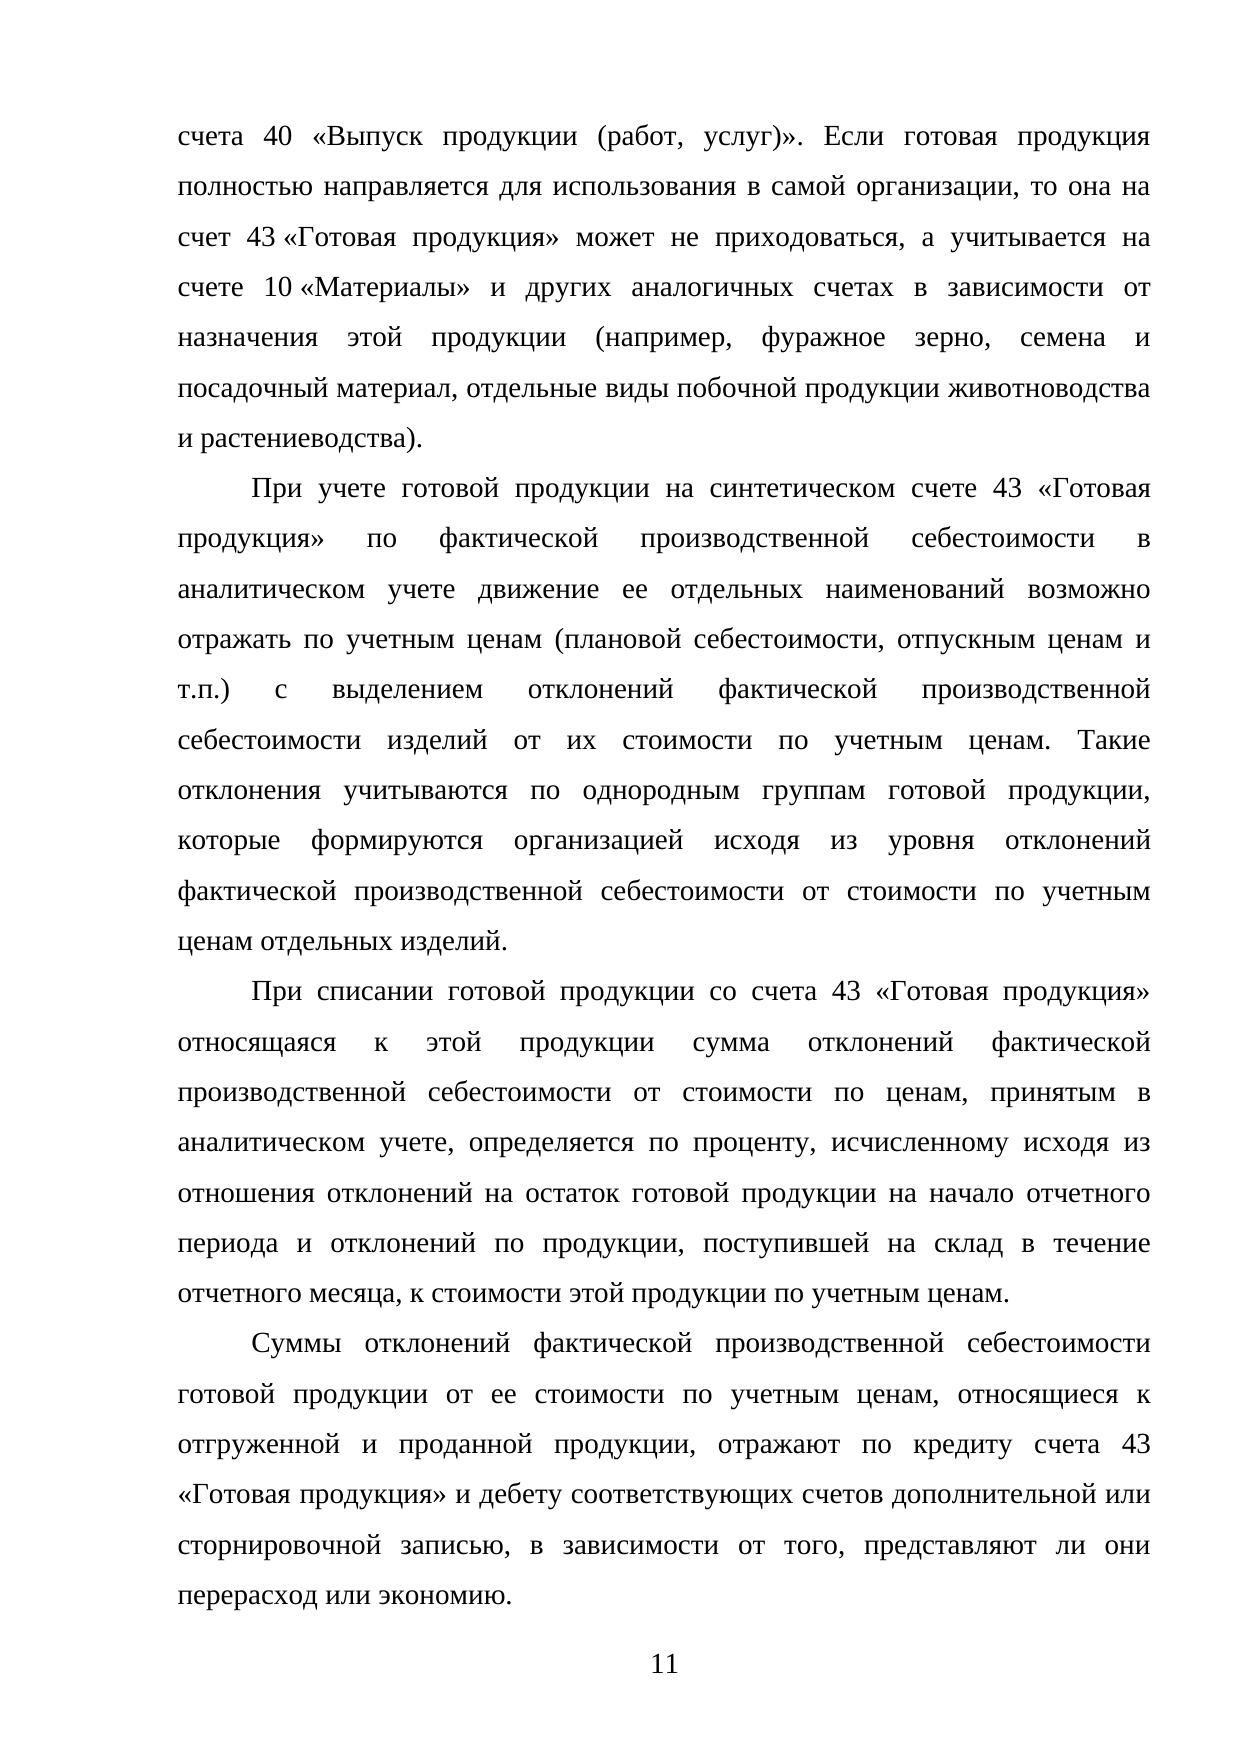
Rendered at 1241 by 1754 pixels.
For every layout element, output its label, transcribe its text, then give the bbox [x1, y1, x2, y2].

text При списании готовой продукции со счета 43 «Готовая продукция» относящаяся к этой продукции сумма отклонений фактической производственной себестоимости от стоимости по ценам, принятым в аналитическом учете, определяется по проценту, исчисленному исходя из отношения отклонений на остаток готовой продукции на начало отчетного периода и отклонений по продукции, поступившей на склад в течение отчетного месяца, к стоимости этой продукции по учетным ценам. [177, 973, 1152, 1309]
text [177, 118, 1152, 453]
text Суммы отклонений фактической производственной себестоимости готовой продукции от ее стоимости по учетным ценам, относящиеся к отгруженной и проданной продукции, отражают по кредиту счета 43 «Готовая продукция» и дебету соответствующих счетов дополнительной или сторнировочной записью, в зависимости от того, представляют ли они перерасход или экономию. [177, 1326, 1152, 1611]
text При учете готовой продукции на синтетическом счете 43 «Готовая продукция» по фактической производственной себестоимости в аналитическом учете движение ее отдельных наименований возможно отражать по учетным ценам (плановой себестоимости, отпускным ценам и т.п.) с выделением отклонений фактической производственной себестоимости изделий от их стоимости по учетным ценам. Такие отклонения учитываются по однородным группам готовой продукции, которые формируются организацией исходя из уровня отклонений фактической производственной себестоимости от стоимости по учетным ценам отдельных изделий. [177, 470, 1152, 957]
